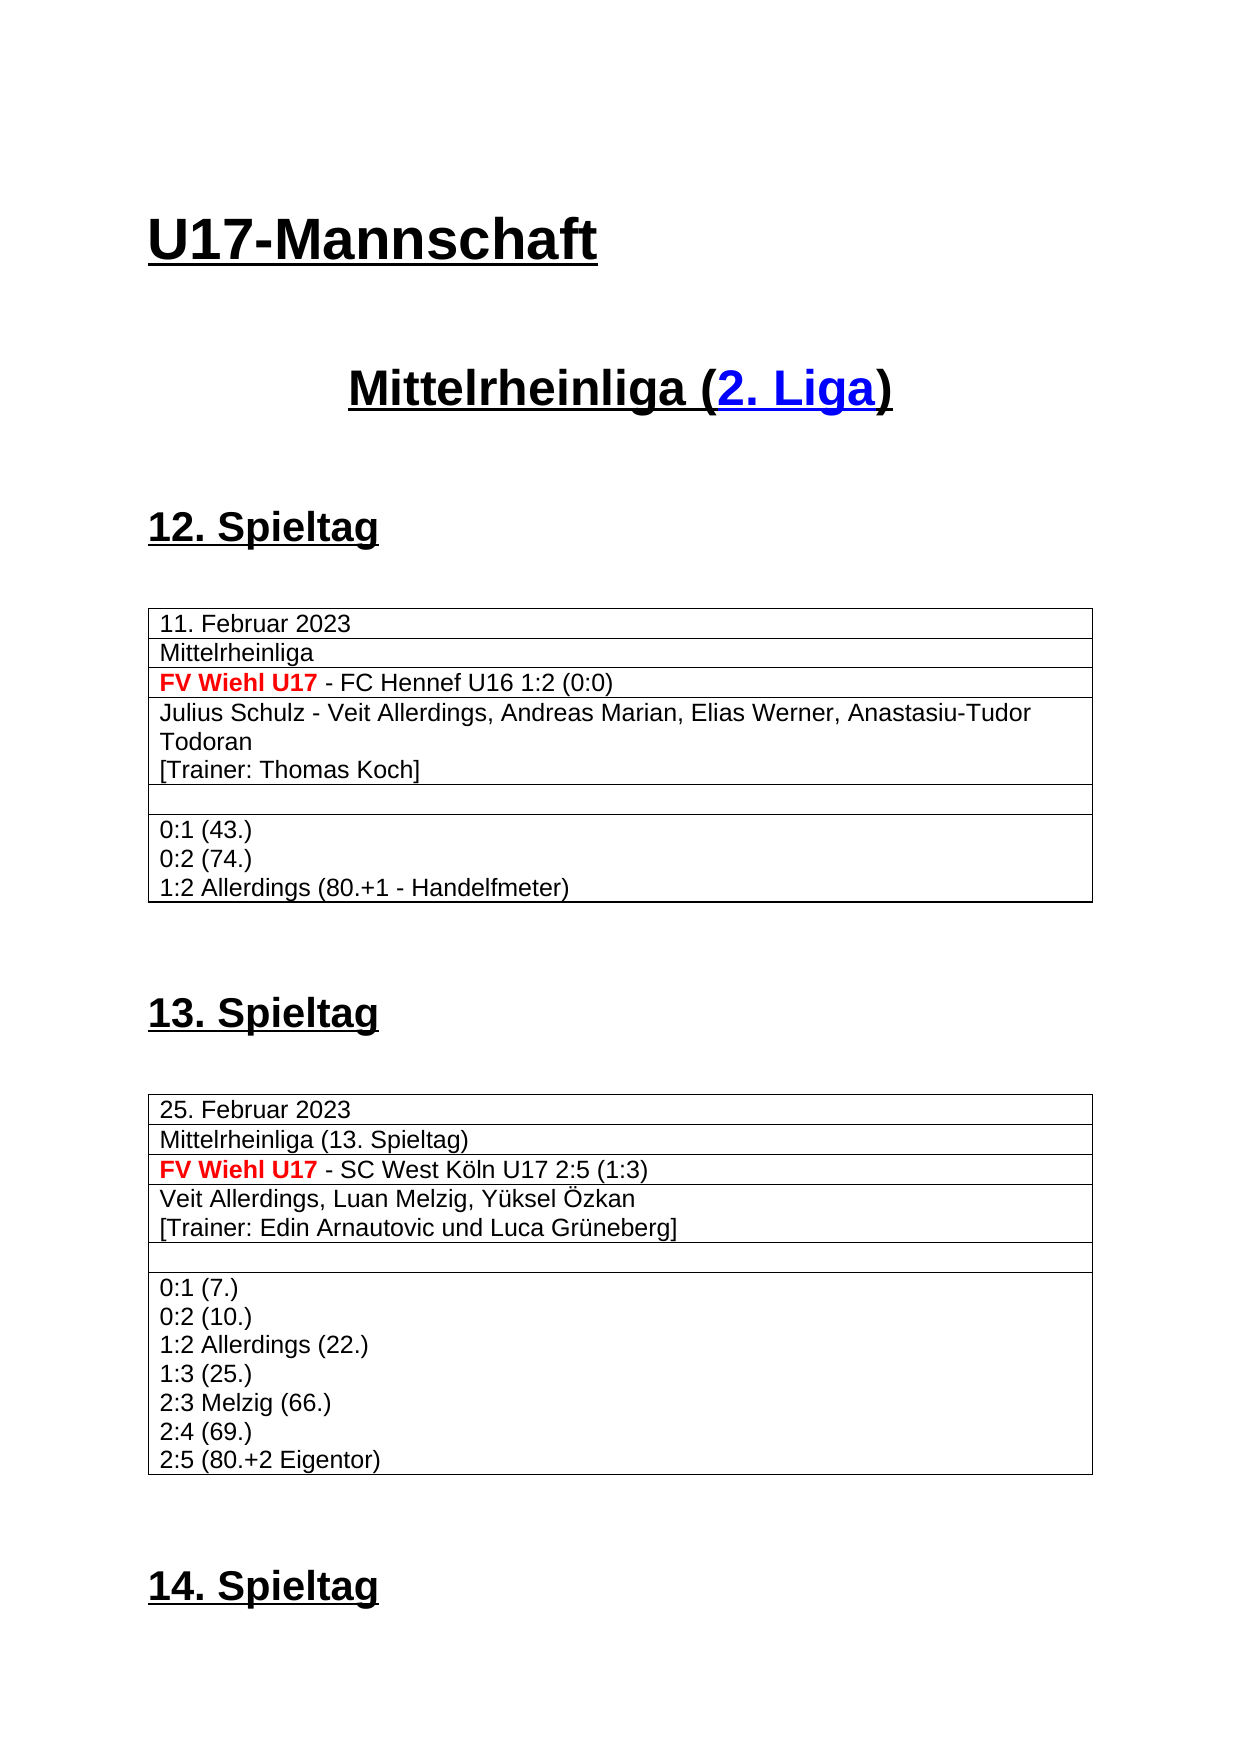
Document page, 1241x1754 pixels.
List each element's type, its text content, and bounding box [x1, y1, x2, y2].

table_cell 0:1 (43.) 0:2 (74.) 1:2 Allerdings (80.+1 - Handelfmeter) [252, 815, 1092, 901]
table_cell Mittelrheinliga (13. Spieltag) [149, 1125, 1092, 1154]
table_cell [149, 785, 1092, 814]
table_cell Julius Schulz - Veit Allerdings, Andreas Marian, Elias Werner, Anastasiu-Tudor Todoran [Trainer: Thomas Koch] [149, 698, 1092, 784]
text 13. Spieltag [148, 989, 1093, 1037]
table_cell 0:1 (7.) 0:2 (10.) 1:2 Allerdings (22.) 1:3 (25.) 2:3 Melzig (66.) 2:4 (69.) 2:5 (80.+2 Eigentor) [239, 1273, 1092, 1474]
table_cell FV Wiehl U17 - FC Hennef U16 1:2 (0:0) [149, 668, 1092, 697]
text Mittelrheinliga (2. Liga) [148, 358, 1093, 416]
table_cell FV Wiehl U17 - SC West Köln U17 2:5 (1:3) [149, 1155, 1092, 1183]
text 12. Spieltag [148, 502, 1093, 550]
table_cell Veit Allerdings, Luan Melzig, Yüksel Özkan [Trainer: Edin Arnautovic und Luca Grüneberg] [149, 1185, 1092, 1242]
table_cell [149, 1243, 1092, 1272]
text 14. Spieltag [148, 1561, 1093, 1609]
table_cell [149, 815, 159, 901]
table_cell Mittelrheinliga [149, 639, 1092, 667]
table_header 11. Februar 2023 [149, 609, 1092, 637]
table_header 25. Februar 2023 [149, 1095, 1092, 1124]
text U17-Mannschaft [148, 205, 1093, 272]
